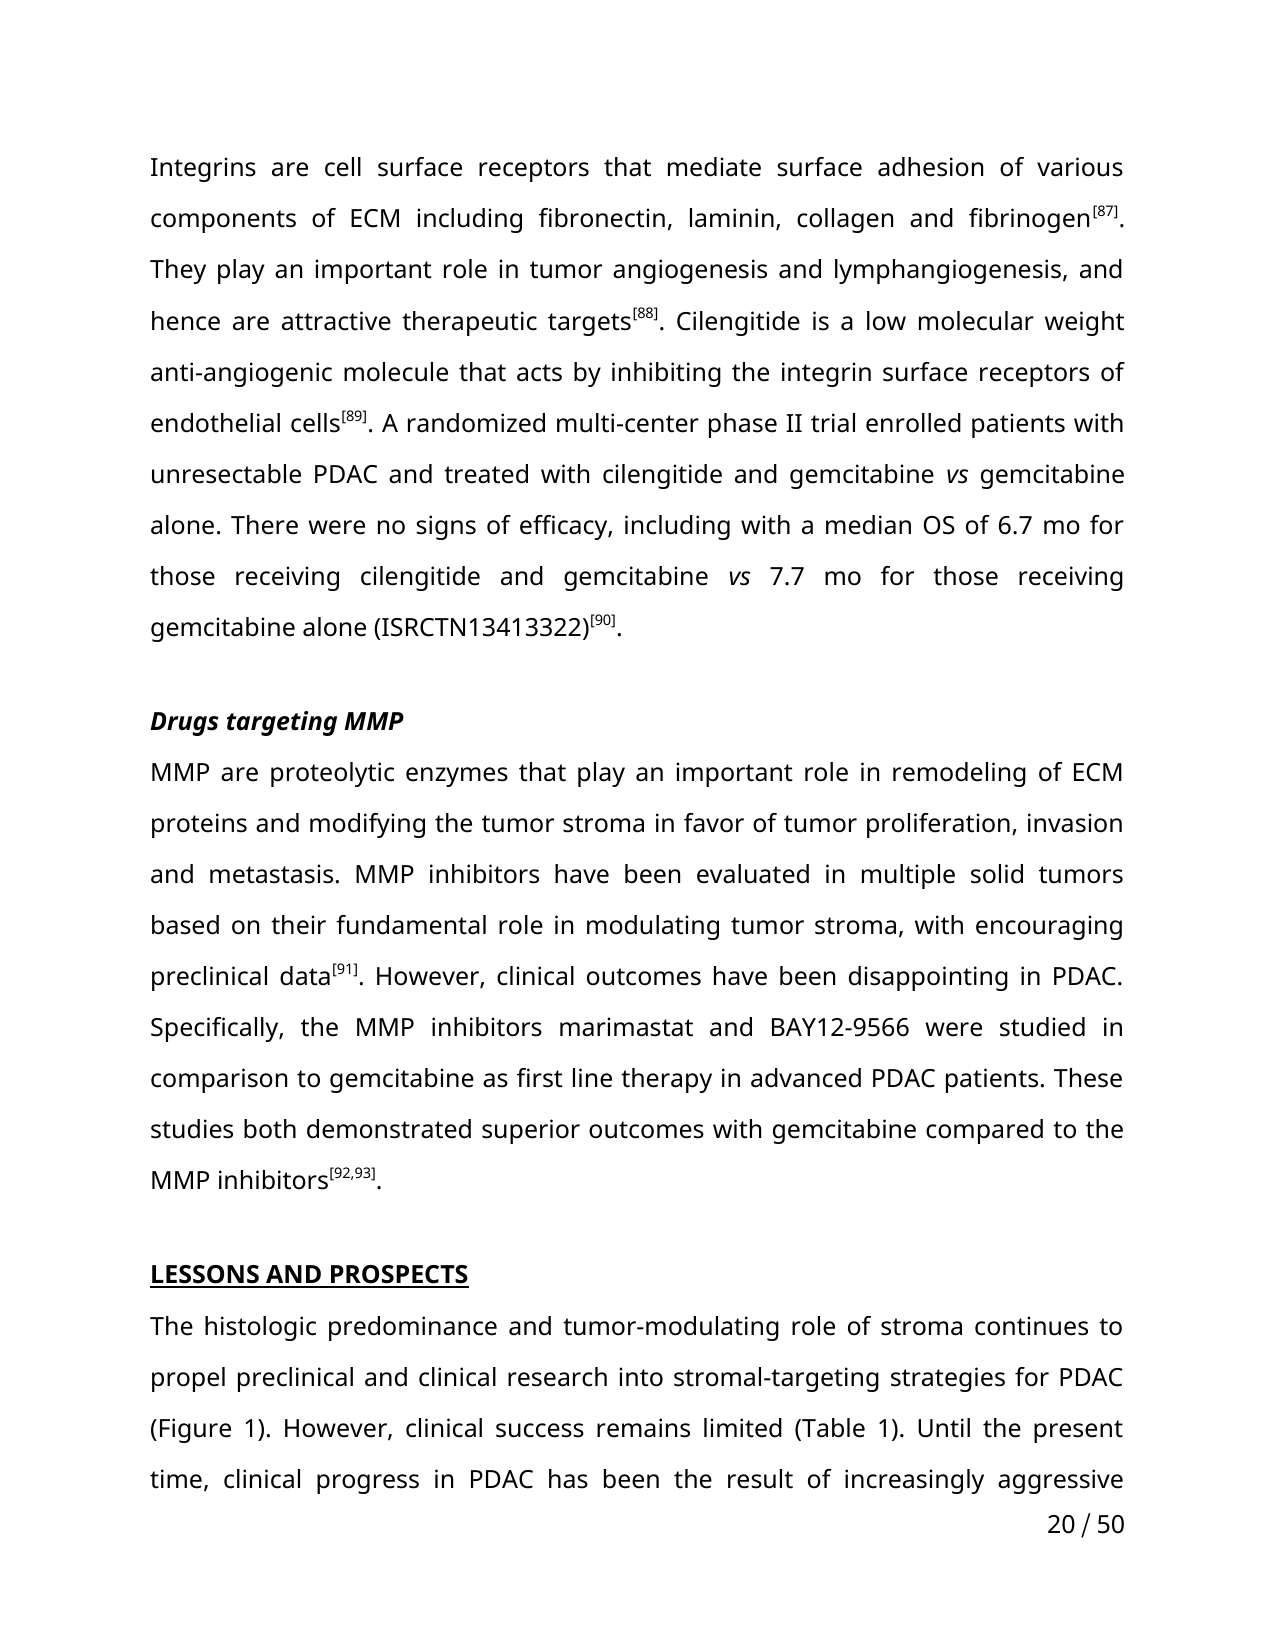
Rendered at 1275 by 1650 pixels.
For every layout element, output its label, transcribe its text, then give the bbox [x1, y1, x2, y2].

text LESSONS AND PROSPECTS [150, 1257, 1125, 1291]
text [150, 1308, 1125, 1495]
text Drugs targeting MMP [150, 703, 1125, 738]
text MMP are proteolytic enzymes that play an important role in remodeling of ECM proteins and modifying the tumor stroma in favor of tumor proliferation, invasion and metastasis. MMP inhibitors have been evaluated in multiple solid tumors based on their fundamental role in modulating tumor stroma, with encouraging preclinical data[91]. However, clinical outcomes have been disappointing in PDAC. Specifically, the MMP inhibitors marimastat and BAY12-9566 were studied in comparison to gemcitabine as first line therapy in advanced PDAC patients. These studies both demonstrated superior outcomes with gemcitabine compared to the MMP inhibitors[92,93]. [150, 754, 1125, 1197]
text Integrins are cell surface receptors that mediate surface adhesion of various components of ECM including fibronectin, laminin, collagen and fibrinogen[87]. They play an important role in tumor angiogenesis and lymphangiogenesis, and hence are attractive therapeutic targets[88]. Cilengitide is a low molecular weight anti-angiogenic molecule that acts by inhibiting the integrin surface receptors of endothelial cells[89]. A randomized multi-center phase II trial enrolled patients with unresectable PDAC and treated with cilengitide and gemcitabine vs gemcitabine alone. There were no signs of efficacy, including with a median OS of 6.7 mo for those receiving cilengitide and gemcitabine vs 7.7 mo for those receiving gemcitabine alone (ISRCTN13413322)[90]. [150, 150, 1125, 643]
